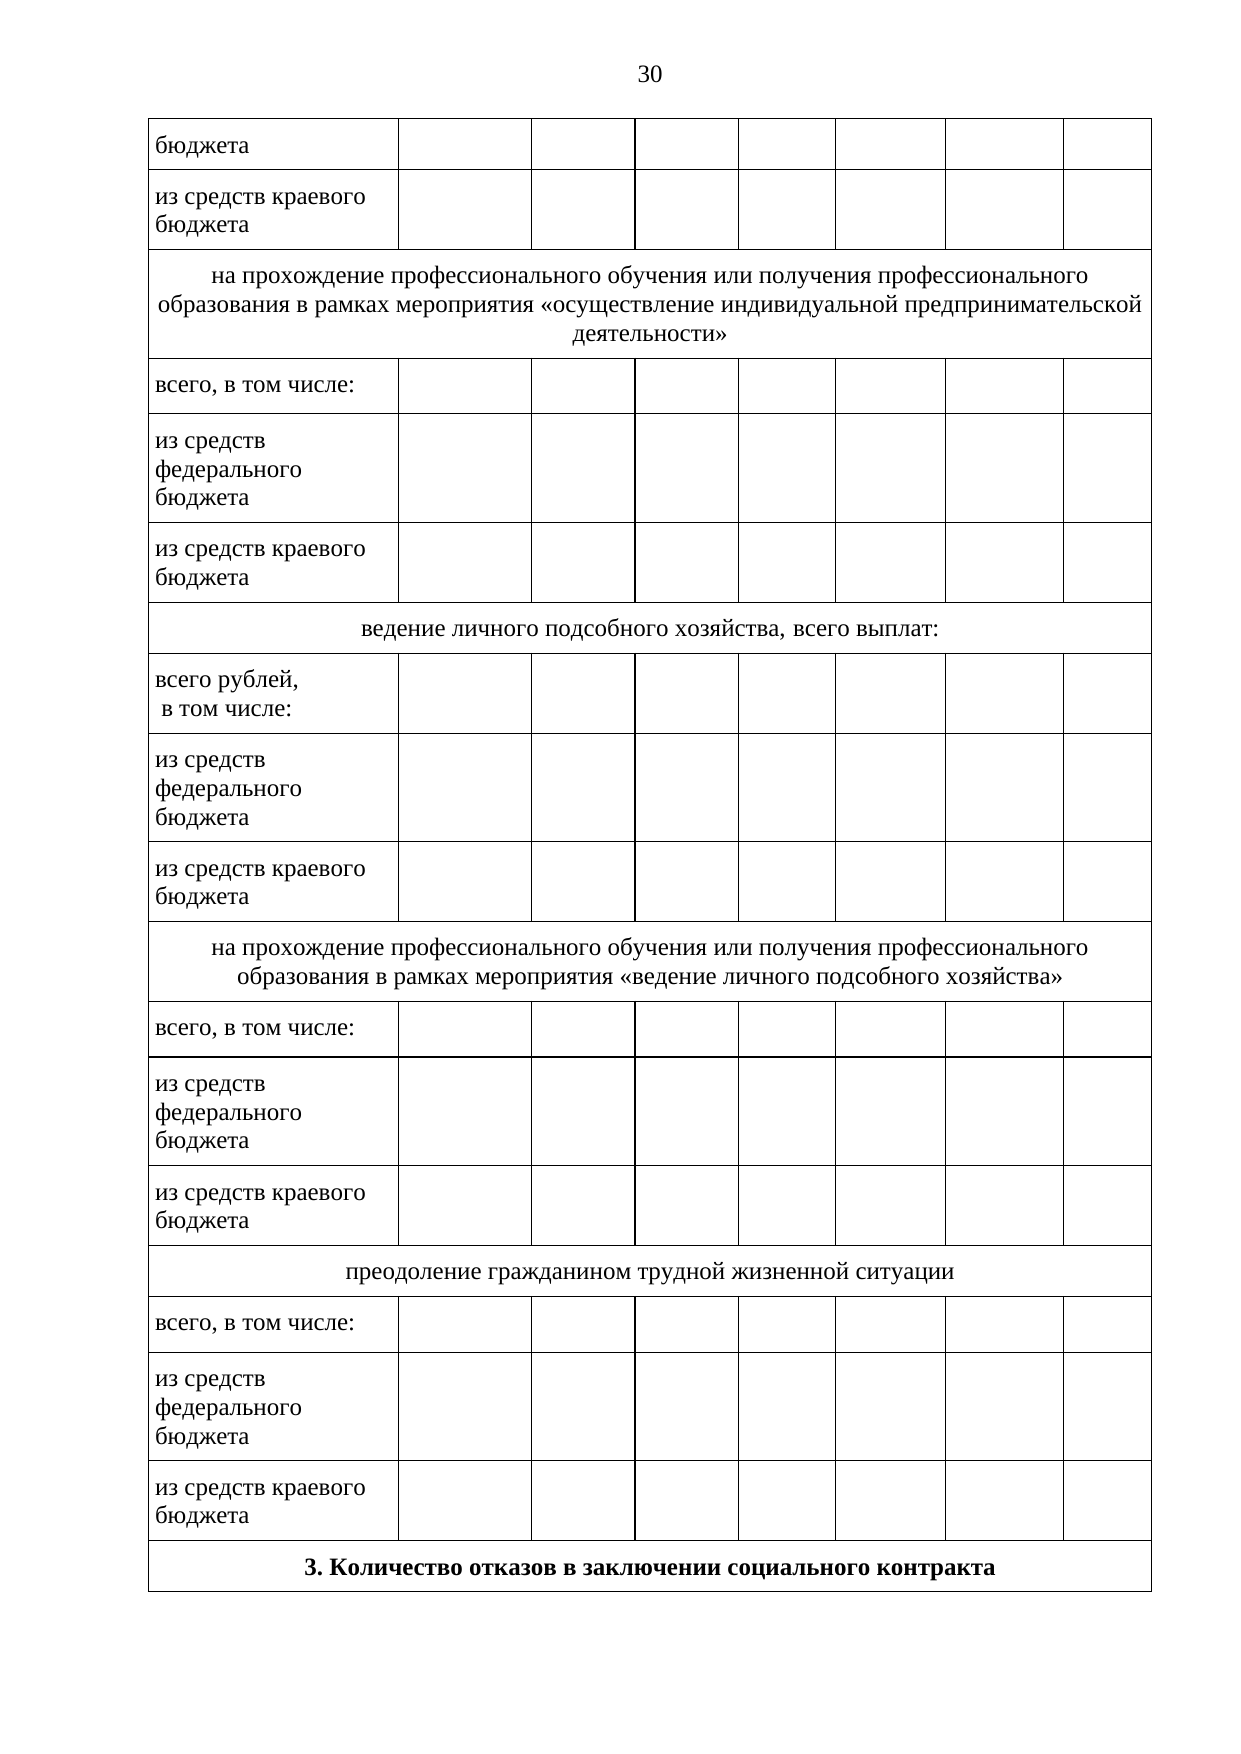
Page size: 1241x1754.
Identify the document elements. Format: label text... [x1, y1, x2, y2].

table_cell [399, 1058, 531, 1165]
table_cell всего, в том числе: [149, 1002, 398, 1056]
table_cell ведение личного подсобного хозяйства, всего выплат: [149, 603, 1151, 653]
table_cell [532, 1353, 634, 1460]
table_cell [1064, 654, 1151, 732]
table_cell [1064, 1353, 1151, 1460]
table_cell [946, 1297, 1063, 1352]
table_cell [836, 1002, 945, 1056]
table_cell [532, 1166, 634, 1245]
table_cell из средств федерального бюджета [149, 1353, 398, 1460]
table_cell [1064, 1461, 1151, 1540]
table_cell [946, 1461, 1063, 1540]
table_cell из средств федерального бюджета [149, 414, 398, 522]
table_cell [636, 1002, 738, 1056]
table_cell [739, 842, 835, 921]
table_cell [1064, 414, 1151, 522]
table_cell [739, 359, 835, 413]
table_cell на прохождение профессионального обучения или получения профессионального образования в рамках мероприятия «осуществление индивидуальной предпринимательской деятельности» [149, 250, 1151, 357]
table_cell [636, 1297, 738, 1352]
table_cell [946, 842, 1063, 921]
table_cell [1064, 170, 1151, 249]
table_cell [739, 1002, 835, 1056]
table_cell [399, 170, 531, 249]
table_cell из средств краевого бюджета [149, 842, 398, 921]
table_cell [532, 1461, 634, 1540]
table_cell из средств краевого бюджета [149, 1461, 398, 1540]
table_cell [1064, 1166, 1151, 1245]
table_cell [739, 1353, 835, 1460]
table_cell [739, 1461, 835, 1540]
table_cell [399, 842, 531, 921]
table_cell [739, 414, 835, 522]
table_cell [532, 1058, 634, 1165]
table_cell на прохождение профессионального обучения или получения профессионального образования в рамках мероприятия «ведение личного подсобного хозяйства» [149, 922, 1151, 1001]
table_cell [739, 170, 835, 249]
table_cell [836, 842, 945, 921]
table_cell [399, 1297, 531, 1352]
table_cell [399, 119, 531, 169]
table_cell [946, 119, 1063, 169]
table_cell [532, 1002, 634, 1056]
table_cell [1064, 1002, 1151, 1056]
table_cell [836, 1166, 945, 1245]
table_cell [1064, 119, 1151, 169]
table_cell [636, 119, 738, 169]
table_cell [399, 523, 531, 602]
table_cell [836, 1353, 945, 1460]
table_cell [636, 842, 738, 921]
table_cell [636, 1353, 738, 1460]
table_cell [946, 1058, 1063, 1165]
table_cell [836, 1297, 945, 1352]
table_cell [636, 1166, 738, 1245]
table_cell [946, 359, 1063, 413]
table_cell [636, 523, 738, 602]
table_cell 3. Количество отказов в заключении социального контракта [149, 1541, 1151, 1591]
table_cell [836, 523, 945, 602]
table_cell [532, 523, 634, 602]
table_cell [946, 734, 1063, 841]
table_cell [836, 119, 945, 169]
table_cell [399, 1166, 531, 1245]
table_cell [636, 654, 738, 732]
table_cell [636, 359, 738, 413]
table_cell [1064, 1297, 1151, 1352]
table_cell [739, 734, 835, 841]
table_cell [739, 119, 835, 169]
table_cell [399, 1353, 531, 1460]
table_cell [739, 1058, 835, 1165]
table_cell из средств краевого бюджета [149, 523, 398, 602]
table_cell [636, 1058, 738, 1165]
table_cell [836, 1058, 945, 1165]
table_cell [946, 414, 1063, 522]
table_cell [532, 842, 634, 921]
table_cell всего, в том числе: [149, 1297, 398, 1352]
table_cell [399, 654, 531, 732]
table_cell [1064, 359, 1151, 413]
table_cell [532, 654, 634, 732]
table_cell [946, 654, 1063, 732]
table_cell [399, 1002, 531, 1056]
table_cell [836, 1461, 945, 1540]
table_cell из средств краевого бюджета [149, 170, 398, 249]
table_cell [532, 359, 634, 413]
table_cell [532, 734, 634, 841]
table_cell [836, 170, 945, 249]
table_cell [399, 359, 531, 413]
table_cell [532, 414, 634, 522]
table_cell всего рублей, в том числе: [149, 654, 398, 732]
table_cell [1064, 523, 1151, 602]
table_cell [1064, 842, 1151, 921]
table_cell [399, 734, 531, 841]
table_cell [836, 734, 945, 841]
table_cell [946, 1166, 1063, 1245]
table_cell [149, 119, 398, 169]
table_cell из средств федерального бюджета [149, 734, 398, 841]
table_cell [739, 1297, 835, 1352]
table_cell [946, 1002, 1063, 1056]
table_cell [532, 170, 634, 249]
table_cell [532, 119, 634, 169]
table_cell [946, 523, 1063, 602]
table_cell [1064, 1058, 1151, 1165]
table_cell [739, 1166, 835, 1245]
table_cell [739, 654, 835, 732]
table_cell [1064, 734, 1151, 841]
table_cell [836, 654, 945, 732]
table_cell преодоление гражданином трудной жизненной ситуации [149, 1246, 1151, 1296]
table_cell [532, 1297, 634, 1352]
table_cell из средств краевого бюджета [149, 1166, 398, 1245]
table_cell [399, 1461, 531, 1540]
table_cell из средств федерального бюджета [149, 1058, 398, 1165]
table_cell [946, 170, 1063, 249]
table_cell всего, в том числе: [149, 359, 398, 413]
table_cell [836, 359, 945, 413]
table_cell [636, 1461, 738, 1540]
table_cell [836, 414, 945, 522]
table_cell [636, 170, 738, 249]
table_cell [636, 414, 738, 522]
table_cell [739, 523, 835, 602]
table_cell [946, 1353, 1063, 1460]
table_cell [399, 414, 531, 522]
table_cell [636, 734, 738, 841]
